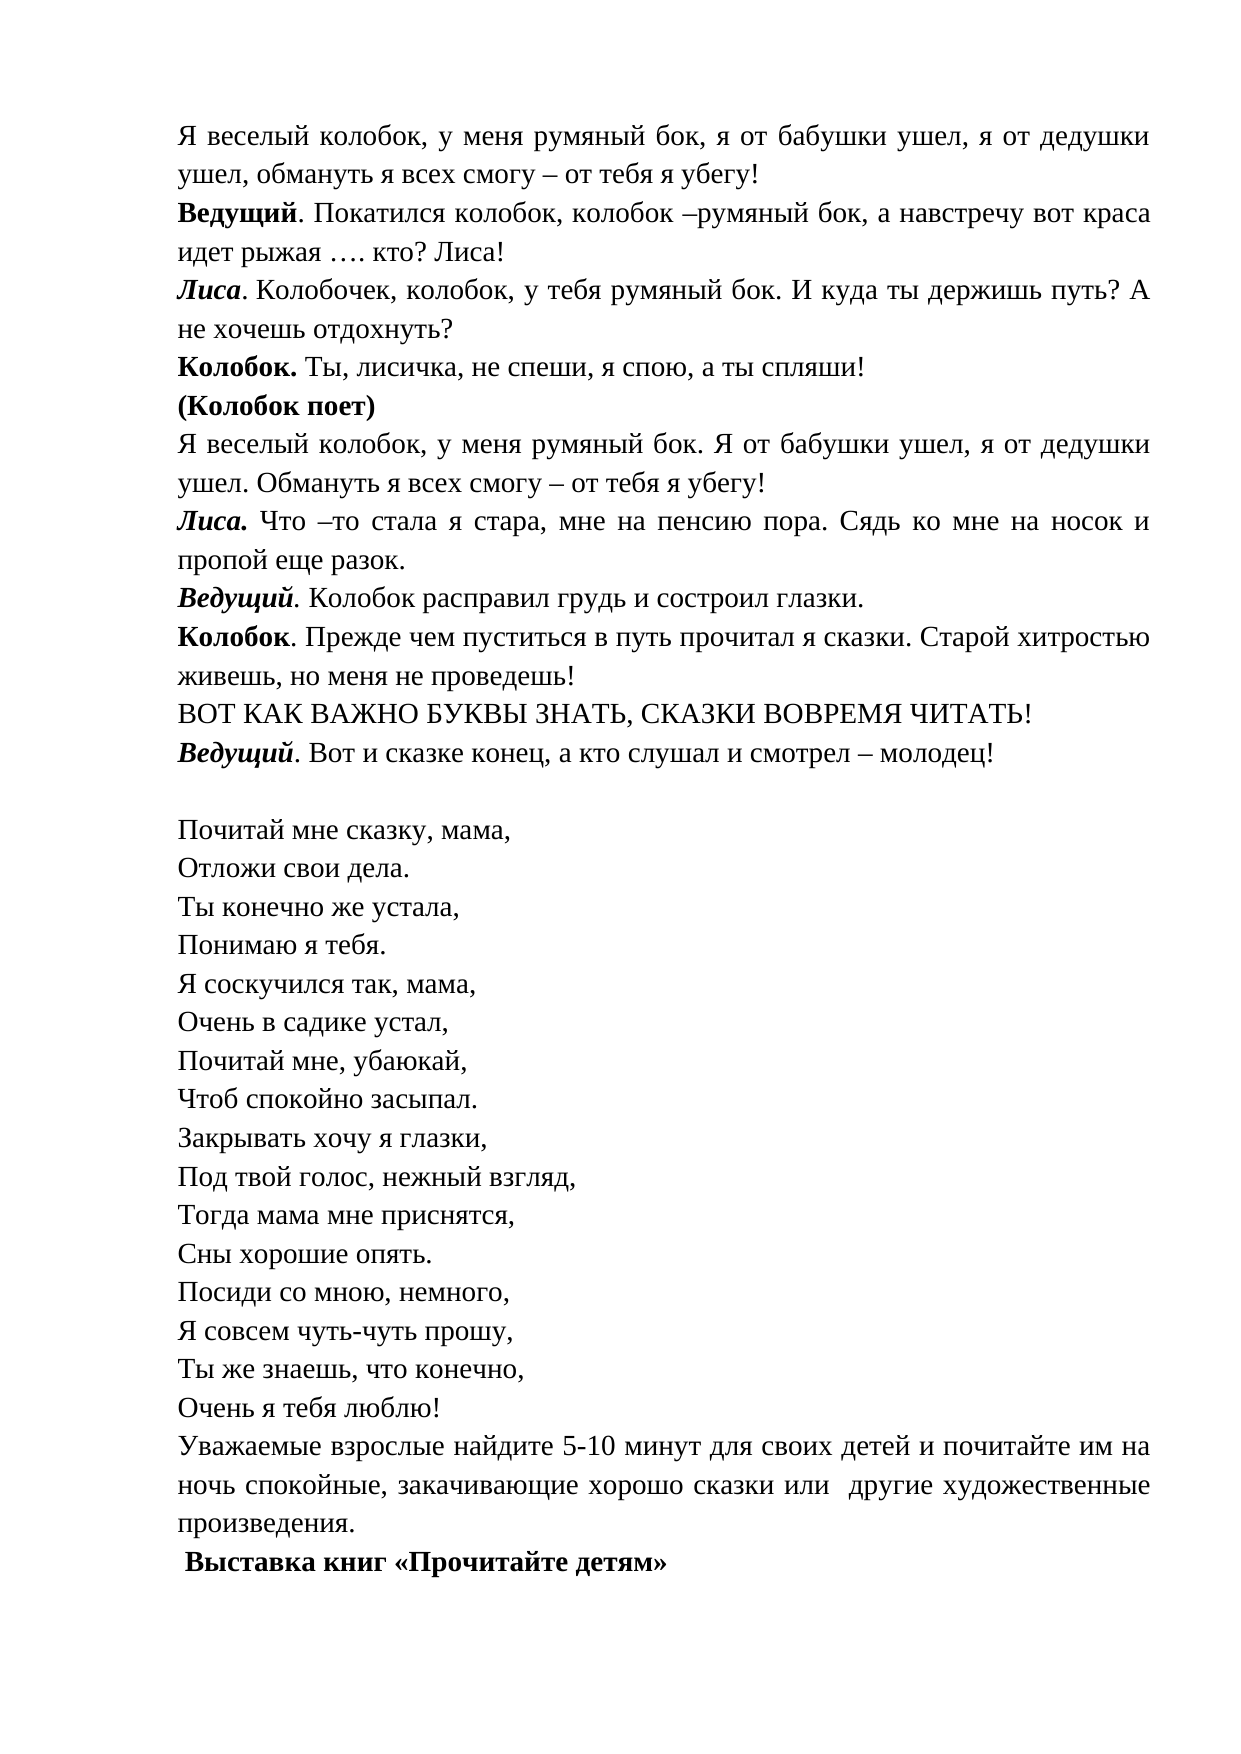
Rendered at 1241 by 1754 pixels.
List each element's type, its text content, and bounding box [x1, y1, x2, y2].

text Лиса. Колобочек, колобок, у тебя румяный бок. И куда ты держишь путь? А не хочешь отдохнуть? [177, 272, 1152, 344]
text Я совсем чуть-чуть прошу, [177, 1313, 1152, 1346]
text Ты конечно же устала, [177, 889, 1152, 922]
text Понимаю я тебя. [177, 927, 1152, 961]
text Почитай мне, убаюкай, [177, 1043, 1152, 1077]
text Ведущий. Вот и сказке конец, а кто слушал и смотрел – молодец! [177, 735, 1152, 768]
text Уважаемые взрослые найдите 5-10 минут для своих детей и почитайте им на ночь спокойные, закачивающие хорошо сказки или другие художественные произведения. [177, 1428, 1152, 1539]
text Посиди со мною, немного, [177, 1274, 1152, 1308]
text Чтоб спокойно засыпал. [177, 1082, 1152, 1115]
text Лиса. Что –то стала я стара, мне на пенсию пора. Сядь ко мне на носок и пропой еще разок. [177, 503, 1152, 576]
text Отложи свои дела. [177, 850, 1152, 884]
text Закрывать хочу я глазки, [177, 1120, 1152, 1154]
text Я веселый колобок, у меня румяный бок, я от бабушки ушел, я от дедушки ушел, обмануть я всех смогу – от тебя я убегу! [177, 118, 1152, 190]
text Очень я тебя люблю! [177, 1390, 1152, 1423]
text Ведущий. Колобок расправил грудь и состроил глазки. [177, 581, 1152, 614]
text Выставка книг «Прочитайте детям» [177, 1544, 1152, 1578]
text Ты же знаешь, что конечно, [177, 1351, 1152, 1385]
text ВОТ КАК ВАЖНО БУКВЫ ЗНАТЬ, СКАЗКИ ВОВРЕМЯ ЧИТАТЬ! [177, 696, 1152, 730]
text (Колобок поет) [177, 388, 1152, 421]
text Я веселый колобок, у меня румяный бок. Я от бабушки ушел, я от дедушки ушел. Обмануть я всех смогу – от тебя я убегу! [177, 426, 1152, 498]
text Почитай мне сказку, мама, [177, 812, 1152, 845]
text Колобок. Прежде чем пуститься в путь прочитал я сказки. Старой хитростью живешь, но меня не проведешь! [177, 619, 1152, 691]
text Под твой голос, нежный взгляд, [177, 1159, 1152, 1192]
text Тогда мама мне приснятся, [177, 1197, 1152, 1231]
text Ведущий. Покатился колобок, колобок –румяный бок, а навстречу вот краса идет рыжая …. кто? Лиса! [177, 195, 1152, 267]
text Колобок. Ты, лисичка, не спеши, я спою, а ты спляши! [177, 349, 1152, 383]
text Сны хорошие опять. [177, 1236, 1152, 1269]
text Я соскучился так, мама, [177, 966, 1152, 999]
text Очень в садике устал, [177, 1004, 1152, 1038]
